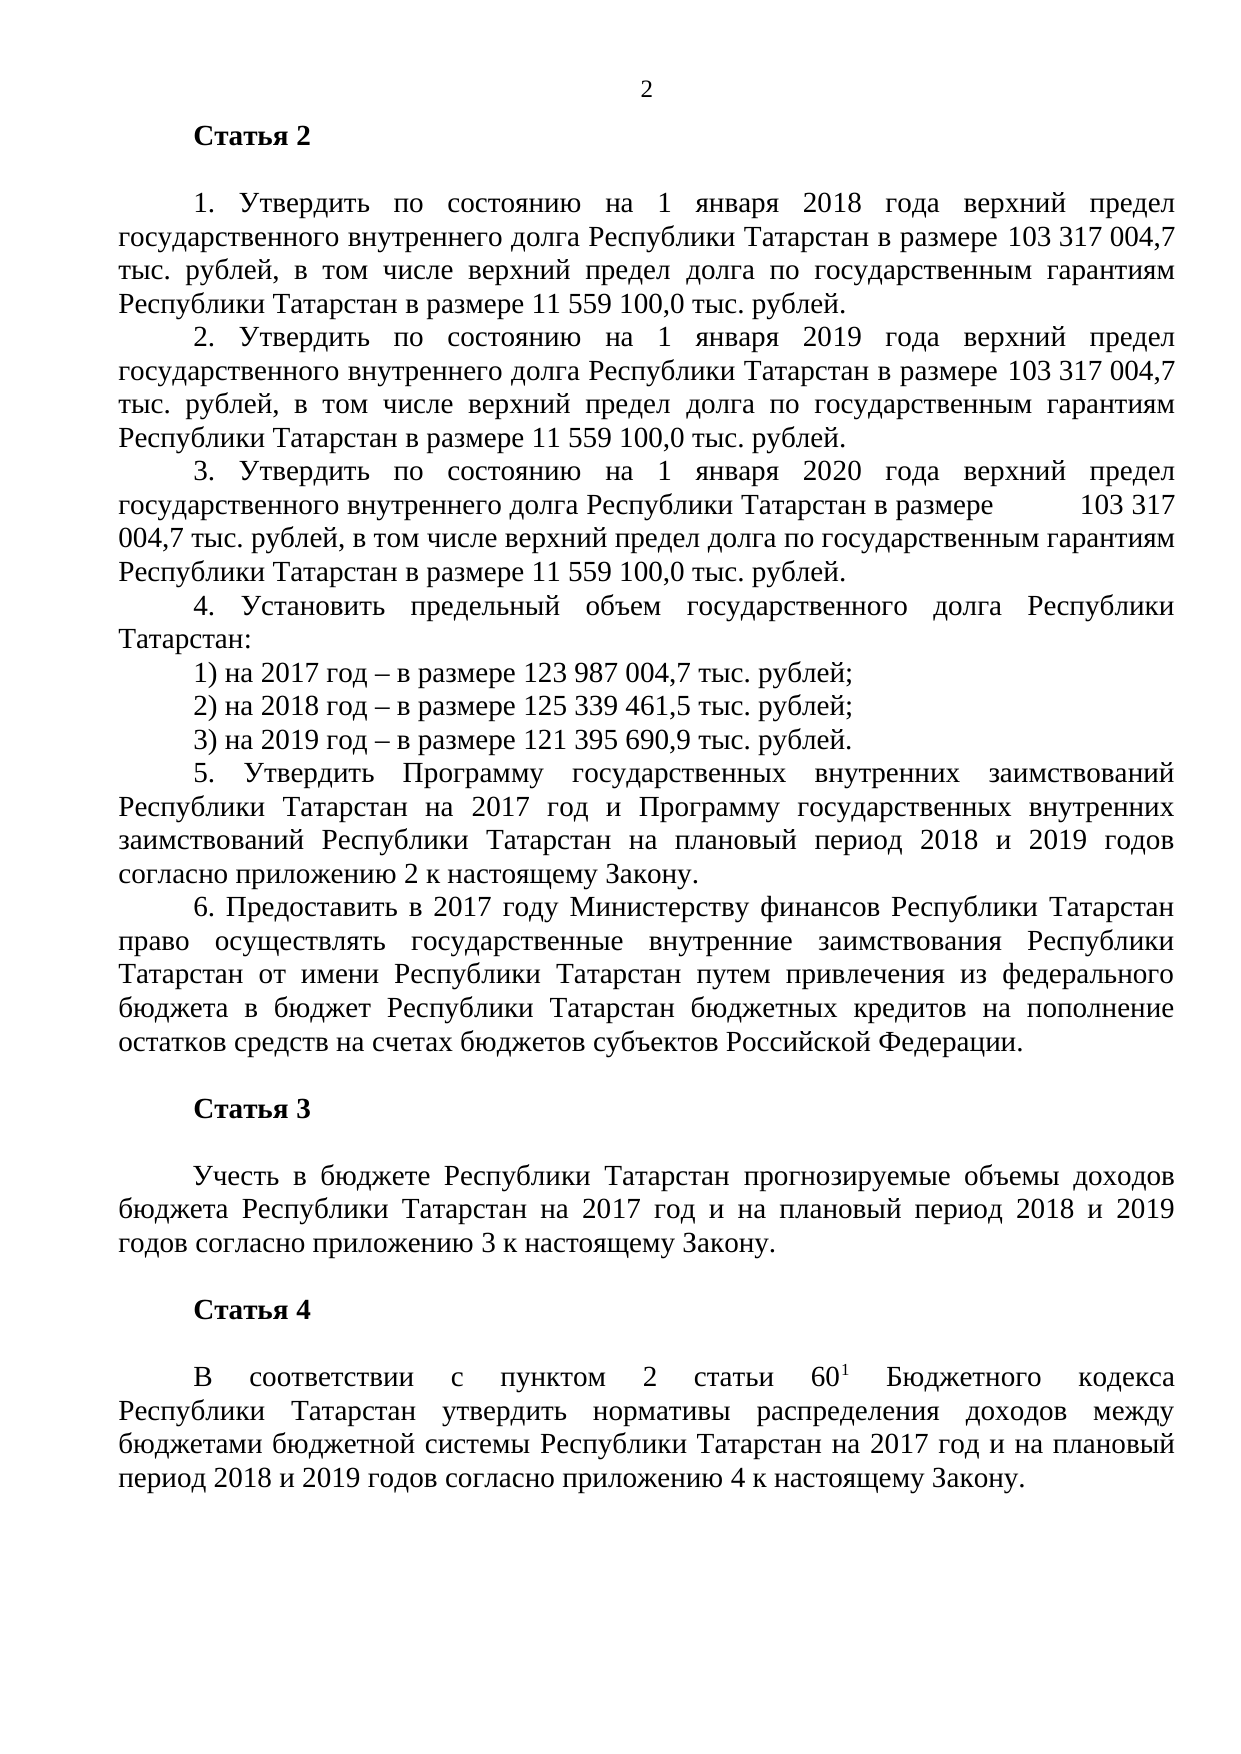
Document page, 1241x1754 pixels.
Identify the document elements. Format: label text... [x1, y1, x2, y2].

text 3. Утвердить по состоянию на 1 января 2020 года верхний предел государственного внутреннего долга Республики Татарстан в размере 103 317 004,7 тыс. рублей, в том числе верхний предел долга по государственным гарантиям Республики Татарстан в размере 11 559 100,0 тыс. рублей. [118, 453, 1175, 588]
text 1. Утвердить по состоянию на 1 января 2018 года верхний предел государственного внутреннего долга Республики Татарстан в размере 103 317 004,7 тыс. рублей, в том числе верхний предел долга по государственным гарантиям Республики Татарстан в размере 11 559 100,0 тыс. рублей. [118, 185, 1175, 319]
text Статья 4 [118, 1292, 1175, 1326]
text 6. Предоставить в 2017 году Министерству финансов Республики Татарстан право осуществлять государственные внутренние заимствования Республики Татарстан от имени Республики Татарстан путем привлечения из федерального бюджета в бюджет Республики Татарстан бюджетных кредитов на пополнение остатков средств на счетах бюджетов субъектов Российской Федерации. [118, 889, 1175, 1057]
text 1) на 2017 год – в размере 123 987 004,7 тыс. рублей; [118, 655, 1175, 688]
text 2. Утвердить по состоянию на 1 января 2019 года верхний предел государственного внутреннего долга Республики Татарстан в размере 103 317 004,7 тыс. рублей, в том числе верхний предел долга по государственным гарантиям Республики Татарстан в размере 11 559 100,0 тыс. рублей. [118, 319, 1175, 453]
text Статья 2 [118, 118, 1175, 152]
text Учесть в бюджете Республики Татарстан прогнозируемые объемы доходов бюджета Республики Татарстан на 2017 год и на плановый период 2018 и 2019 годов согласно приложению 3 к настоящему Закону. [118, 1158, 1175, 1258]
text Статья 3 [118, 1091, 1175, 1124]
text 4. Установить предельный объем государственного долга Республики Татарстан: [118, 588, 1175, 655]
text 5. Утвердить Программу государственных внутренних заимствований Республики Татарстан на 2017 год и Программу государственных внутренних заимствований Республики Татарстан на плановый период 2018 и 2019 годов согласно приложению 2 к настоящему Закону. [118, 755, 1175, 889]
text 2) на 2018 год – в размере 125 339 461,5 тыс. рублей; [118, 688, 1175, 722]
text 3) на 2019 год – в размере 121 395 690,9 тыс. рублей. [118, 722, 1175, 755]
text В соответствии с пунктом 2 статьи 601 Бюджетного кодекса Республики Татарстан утвердить нормативы распределения доходов между бюджетами бюджетной системы Республики Татарстан на 2017 год и на плановый период 2018 и 2019 годов согласно приложению 4 к настоящему Закону. [118, 1359, 1175, 1493]
